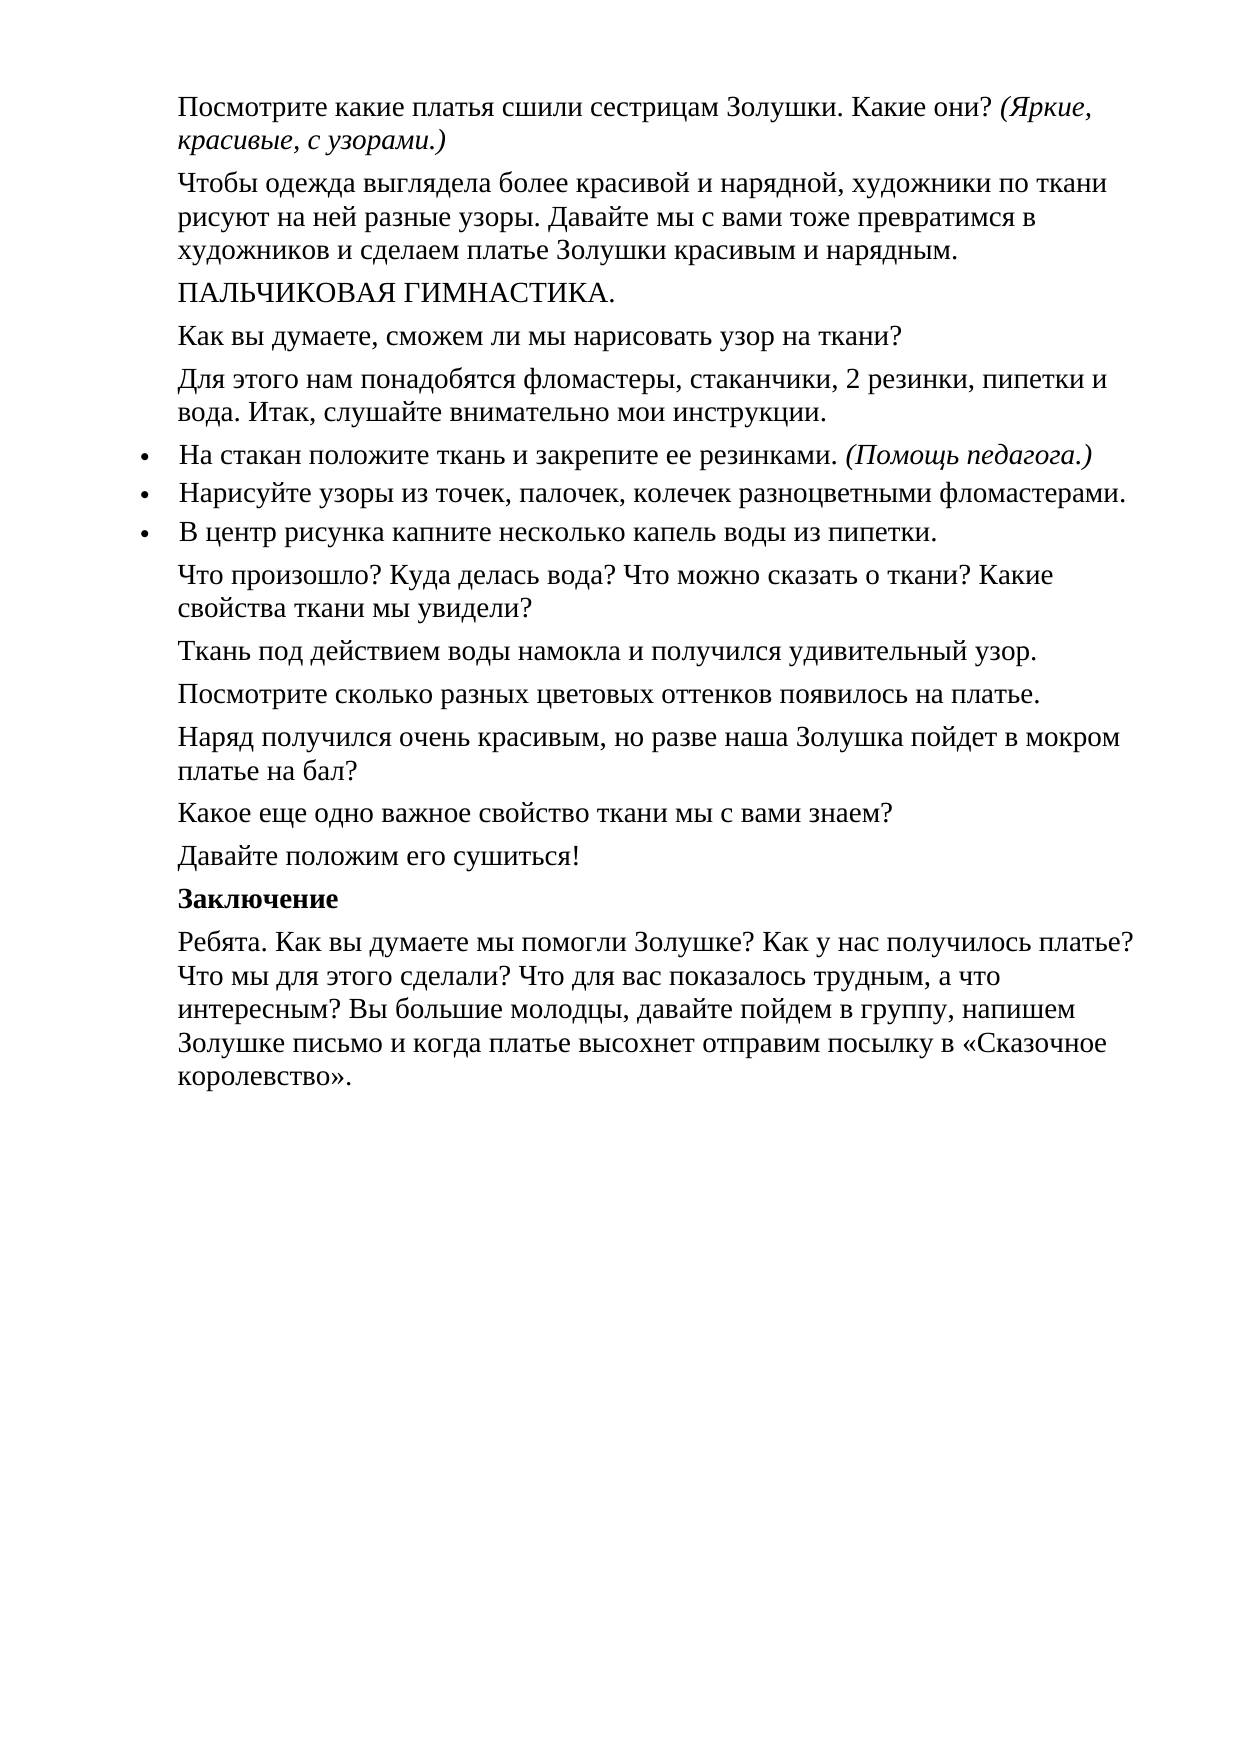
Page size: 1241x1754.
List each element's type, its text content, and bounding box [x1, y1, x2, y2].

text Чтобы одежда выглядела более красивой и нарядной, художники по ткани рисуют на ней разные узоры. Давайте мы с вами тоже превратимся в художников и сделаем платье Золушки красивым и нарядным. [177, 165, 1152, 266]
text ПАЛЬЧИКОВАЯ ГИМНАСТИКА. [177, 275, 1152, 309]
list На стакан положите ткань и закрепите ее резинками. (Помощь педагога.) [141, 437, 1152, 471]
text Как вы думаете, сможем ли мы нарисовать узор на ткани? [177, 318, 1152, 352]
text Какое еще одно важное свойство ткани мы с вами знаем? [177, 796, 1152, 829]
text Посмотрите какие платья сшили сестрицам Золушки. Какие они? (Яркие, красивые, с узорами.) [177, 89, 1152, 156]
text Ребята. Как вы думаете мы помогли Золушке? Как у нас получилось платье? Что мы для этого сделали? Что для вас показалось трудным, а что интересным? Вы большие молодцы, давайте пойдем в группу, напишем Золушке письмо и когда платье высохнет отправим посылку в «Сказочное королевство». [177, 924, 1152, 1092]
text Посмотрите сколько разных цветовых оттенков появилось на платье. [177, 676, 1152, 710]
text Для этого нам понадобятся фломастеры, стаканчики, 2 резинки, пипетки и вода. Итак, слушайте внимательно мои инструкции. [177, 361, 1152, 428]
text Заключение [177, 881, 1152, 915]
list В центр рисунка капните несколько капель воды из пипетки. [141, 514, 1152, 547]
text Наряд получился очень красивым, но разве наша Золушка пойдет в мокром платье на бал? [177, 719, 1152, 786]
text Давайте положим его сушиться! [177, 838, 1152, 872]
text Ткань под действием воды намокла и получился удивительный узор. [177, 633, 1152, 667]
list Нарисуйте узоры из точек, палочек, колечек разноцветными фломастерами. [141, 476, 1152, 509]
text Что произошло? Куда делась вода? Что можно сказать о ткани? Какие свойства ткани мы увидели? [177, 557, 1152, 624]
